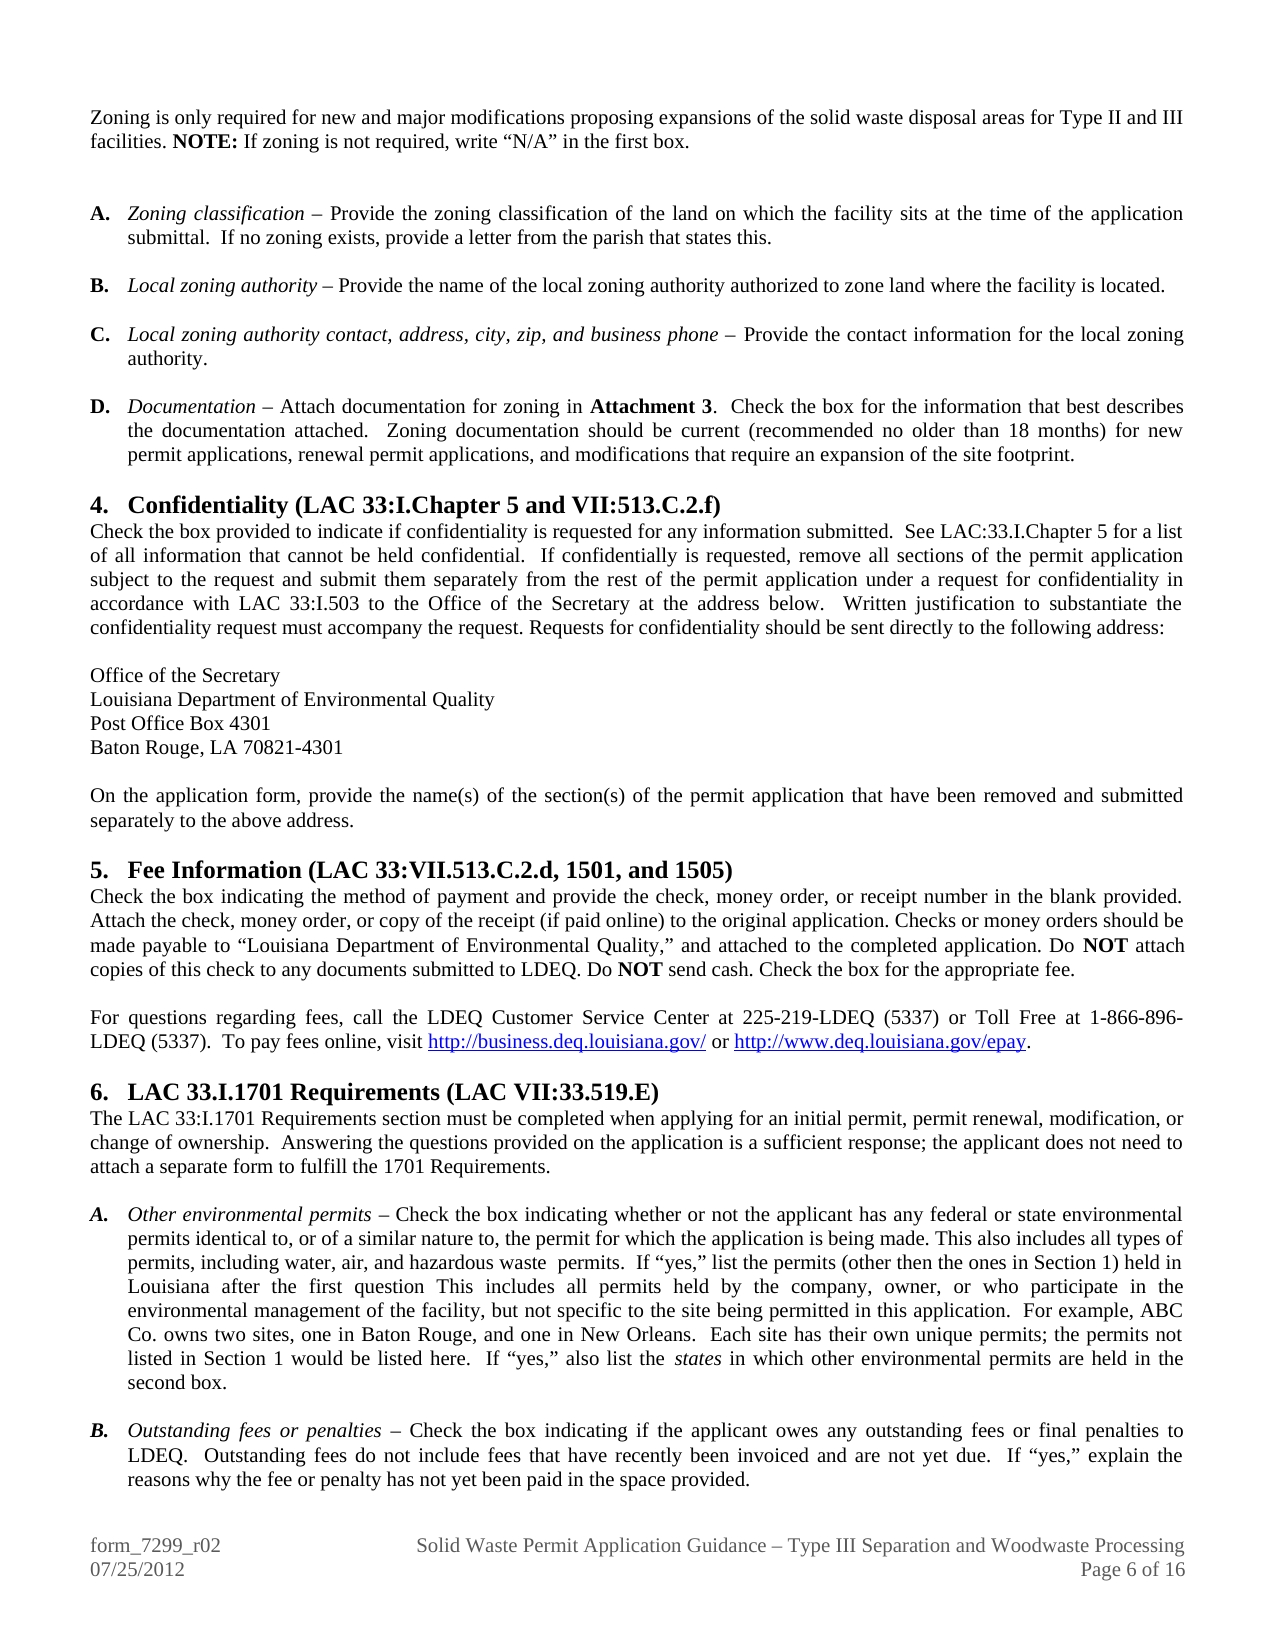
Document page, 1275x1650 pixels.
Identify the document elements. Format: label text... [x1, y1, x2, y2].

list Zoning classification – Provide the zoning classification of the land on which the facility sits at the time of the application submittal. If no zoning exists, provide a letter from the parish that states this. [90, 201, 1185, 249]
list Check the box provided to indicate if confidentiality is requested for any information submitted. See LAC:33.I.Chapter 5 for a list of all information that cannot be held confidential. If confidentially is requested, remove all sections of the permit application subject to the request and submit them separately from the rest of the permit application under a request for confidentiality in accordance with LAC 33:I.503 to the Office of the Secretary at the address below. Written justification to substantiate the confidentiality request must accompany the request. Requests for confidentiality should be sent directly to the following address: [90, 519, 1185, 639]
list LAC 33.I.1701 Requirements (LAC VII:33.519.E) [90, 1077, 1185, 1106]
list Documentation – Attach documentation for zoning in Attachment 3. Check the box for the information that best describes the documentation attached. Zoning documentation should be current (recommended no older than 18 months) for new permit applications, renewal permit applications, and modifications that require an expansion of the site footprint. [90, 394, 1185, 466]
list Other environmental permits – Check the box indicating whether or not the applicant has any federal or state environmental permits identical to, or of a similar nature to, the permit for which the application is being made. This also includes all types of permits, including water, air, and hazardous waste permits. If “yes,” list the permits (other then the ones in Section 1) held in Louisiana after the first question This includes all permits held by the company, owner, or who participate in the environmental management of the facility, but not specific to the site being permitted in this application. For example, ABC Co. owns two sites, one in Baton Rouge, and one in New Orleans. Each site has their own unique permits; the permits not listed in Section 1 would be listed here. If “yes,” also list the states in which other environmental permits are held in the second box. [90, 1202, 1185, 1394]
list Check the box indicating the method of payment and provide the check, money order, or receipt number in the blank provided. Attach the check, money order, or copy of the receipt (if paid online) to the original application. Checks or money orders should be made payable to “Louisiana Department of Environmental Quality,” and attached to the completed application. Do NOT attach copies of this check to any documents submitted to LDEQ. Do NOT send cash. Check the box for the appropriate fee. [90, 884, 1185, 981]
list On the application form, provide the name(s) of the section(s) of the permit application that have been removed and submitted separately to the above address. [90, 783, 1185, 832]
list Post Office Box 4301 Baton Rouge, LA 70821-4301 [90, 711, 1185, 759]
list Outstanding fees or penalties – Check the box indicating if the applicant owes any outstanding fees or final penalties to LDEQ. Outstanding fees do not include fees that have recently been invoiced and are not yet due. If “yes,” explain the reasons why the fee or penalty has not yet been paid in the space provided. [90, 1418, 1185, 1491]
text For questions regarding fees, call the LDEQ Customer Service Center at 225-219-LDEQ (5337) or Toll Free at 1-866-896-LDEQ (5337). To pay fees online, visit http://business.deq.louisiana.gov/ or http://www.deq.louisiana.gov/epay. [90, 1005, 1185, 1053]
list Local zoning authority contact, address, city, zip, and business phone – Provide the contact information for the local zoning authority. [90, 322, 1185, 370]
list Local zoning authority – Provide the name of the local zoning authority authorized to zone land where the facility is located. [90, 273, 1185, 297]
text The LAC 33:I.1701 Requirements section must be completed when applying for an initial permit, permit renewal, modification, or change of ownership. Answering the questions provided on the application is a sufficient response; the applicant does not need to attach a separate form to fulfill the 1701 Requirements. [90, 1106, 1185, 1178]
list Confidentiality (LAC 33:I.Chapter 5 and VII:513.C.2.f) [90, 490, 1185, 519]
list Office of the Secretary [90, 663, 1185, 687]
list Fee Information (LAC 33:VII.513.C.2.d, 1501, and 1505) [90, 856, 1185, 884]
list Zoning is only required for new and major modifications proposing expansions of the solid waste disposal areas for Type II and III facilities. NOTE: If zoning is not required, write “N/A” in the first box. [90, 105, 1185, 153]
list Louisiana Department of Environmental Quality [90, 687, 1185, 711]
